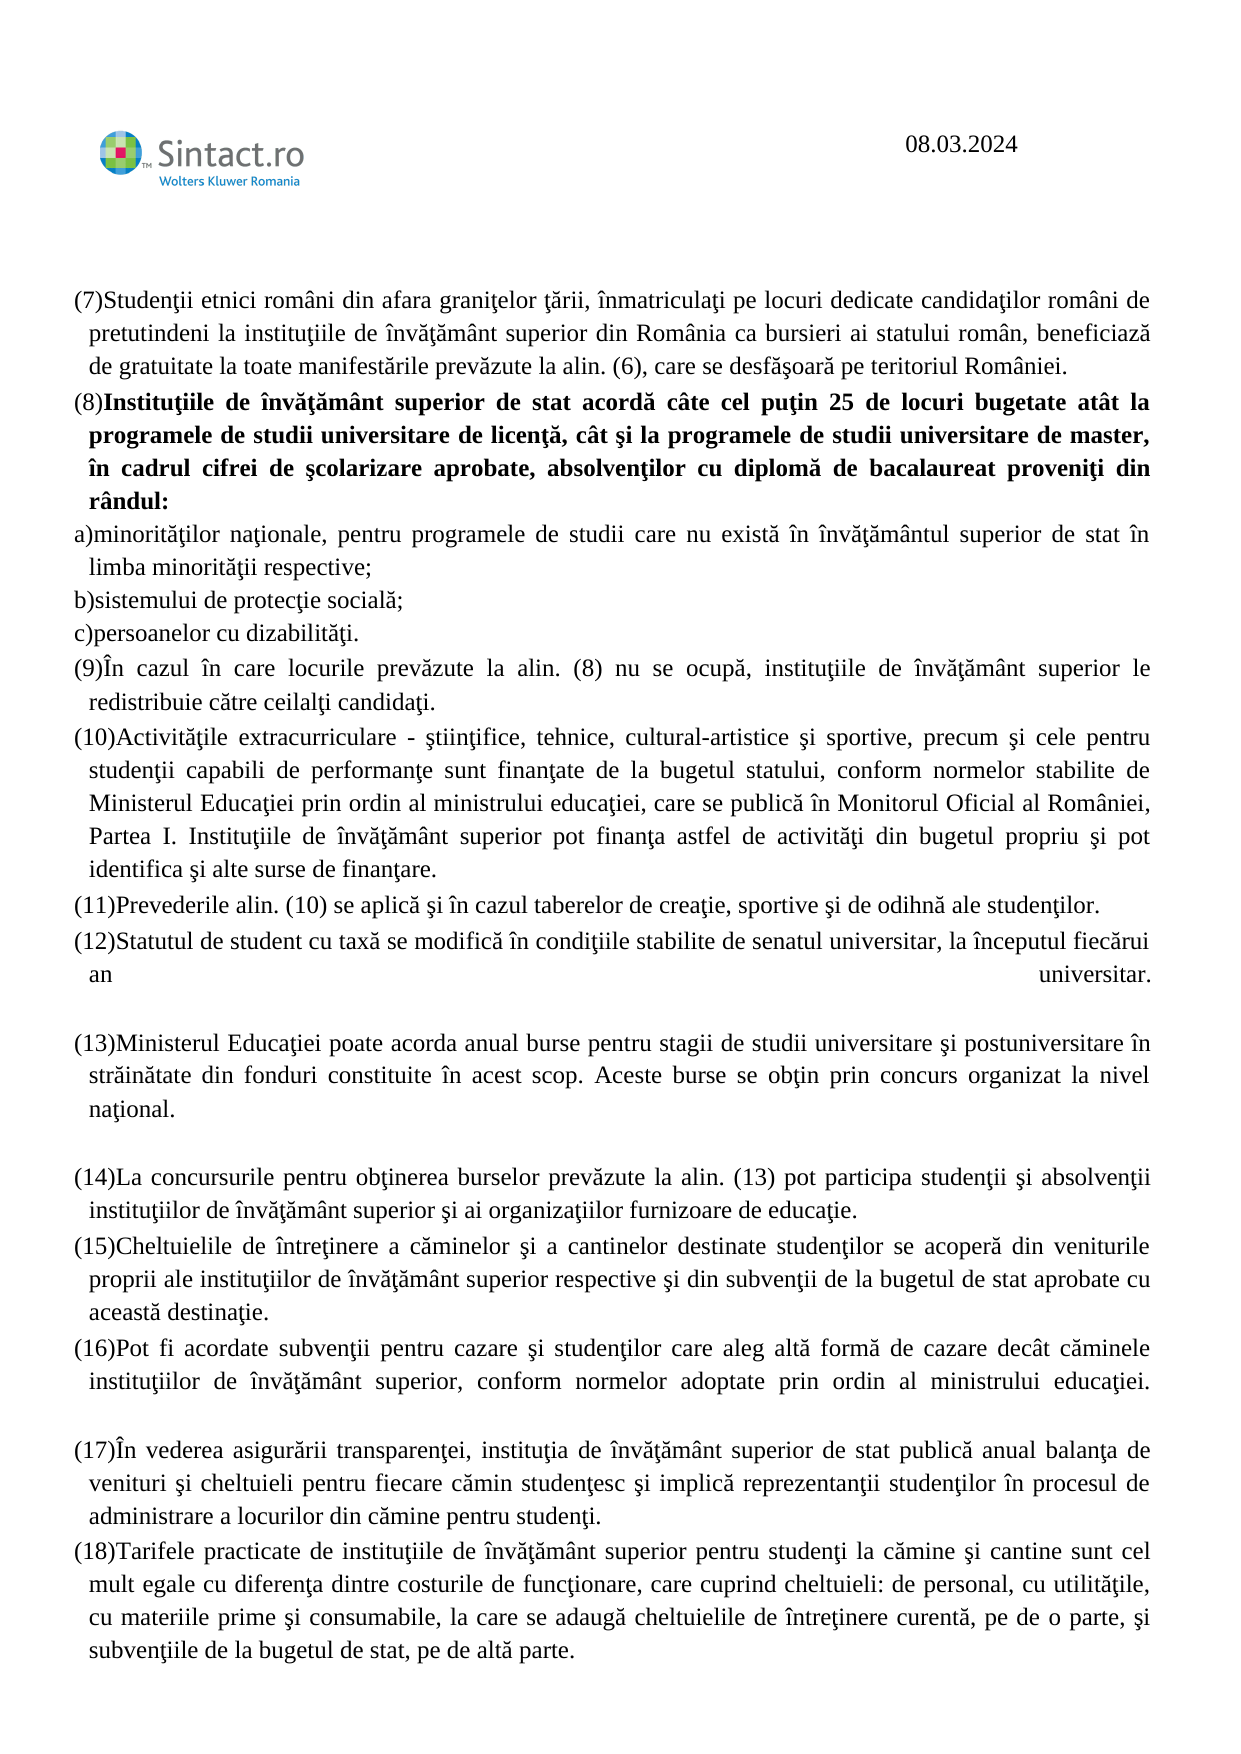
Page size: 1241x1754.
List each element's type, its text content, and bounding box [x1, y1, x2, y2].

text (15)Cheltuielile de întreţinere a căminelor şi a cantinelor destinate studenţilor se acoperă din veniturile proprii ale instituţiilor de învăţământ superior respective şi din subvenţii de la bugetul de stat aprobate cu această destinaţie. [74, 1231, 1152, 1326]
text a)minorităţilor naţionale, pentru programele de studii care nu există în învăţământul superior de stat în limba minorităţii respective; [74, 519, 1152, 581]
text (13)Ministerul Educaţiei poate acorda anual burse pentru stagii de studii universitare şi postuniversitare în străinătate din fonduri constituite în acest scop. Aceste burse se obţin prin concurs organizat la nivel naţional. [74, 1028, 1152, 1155]
text (8)Instituţiile de învăţământ superior de stat acordă câte cel puţin 25 de locuri bugetate atât la programele de studii universitare de licenţă, cât şi la programele de studii universitare de master, în cadrul cifrei de şcolarizare aprobate, absolvenţilor cu diplomă de bacalaureat proveniţi din rândul: [74, 387, 1152, 514]
text (12)Statutul de student cu taxă se modifică în condiţiile stabilite de senatul universitar, la începutul fiecărui an universitar. [74, 926, 1152, 1021]
text (7)Studenţii etnici români din afara graniţelor ţării, înmatriculaţi pe locuri dedicate candidaţilor români de pretutindeni la instituţiile de învăţământ superior din România ca bursieri ai statului român, beneficiază de gratuitate la toate manifestările prevăzute la alin. (6), care se desfăşoară pe teritoriul României. [74, 285, 1152, 380]
text (14)La concursurile pentru obţinerea burselor prevăzute la alin. (13) pot participa studenţii şi absolvenţii instituţiilor de învăţământ superior şi ai organizaţiilor furnizoare de educaţie. [74, 1162, 1152, 1224]
text (9)În cazul în care locurile prevăzute la alin. (8) nu se ocupă, instituţiile de învăţământ superior le redistribuie către ceilalţi candidaţi. [74, 653, 1152, 715]
text b)sistemului de protecţie socială; [74, 585, 1152, 613]
text (10)Activităţile extracurriculare - ştiinţifice, tehnice, cultural-artistice şi sportive, precum şi cele pentru studenţii capabili de performanţe sunt finanţate de la bugetul statului, conform normelor stabilite de Ministerul Educaţiei prin ordin al ministrului educaţiei, care se publică în Monitorul Oficial al României, Partea I. Instituţiile de învăţământ superior pot finanţa astfel de activităţi din bugetul propriu şi pot identifica şi alte surse de finanţare. [74, 722, 1152, 883]
text (11)Prevederile alin. (10) se aplică şi în cazul taberelor de creaţie, sportive şi de odihnă ale studenţilor. [74, 890, 1152, 919]
text (18)Tarifele practicate de instituţiile de învăţământ superior pentru studenţi la cămine şi cantine sunt cel mult egale cu diferenţa dintre costurile de funcţionare, care cuprind cheltuieli: de personal, cu utilităţile, cu materiile prime şi consumabile, la care se adaugă cheltuielile de întreţinere curentă, pe de o parte, şi subvenţiile de la bugetul de stat, pe de altă parte. [74, 1536, 1152, 1664]
text (16)Pot fi acordate subvenţii pentru cazare şi studenţilor care aleg altă formă de cazare decât căminele instituţiilor de învăţământ superior, conform normelor adoptate prin ordin al ministrului educaţiei. [74, 1333, 1152, 1428]
picture [100, 128, 305, 187]
text c)persoanelor cu dizabilităţi. [74, 618, 1152, 647]
text (17)În vederea asigurării transparenţei, instituţia de învăţământ superior de stat publică anual balanţa de venituri şi cheltuieli pentru fiecare cămin studenţesc şi implică reprezentanţii studenţilor în procesul de administrare a locurilor din cămine pentru studenţi. [74, 1435, 1152, 1529]
